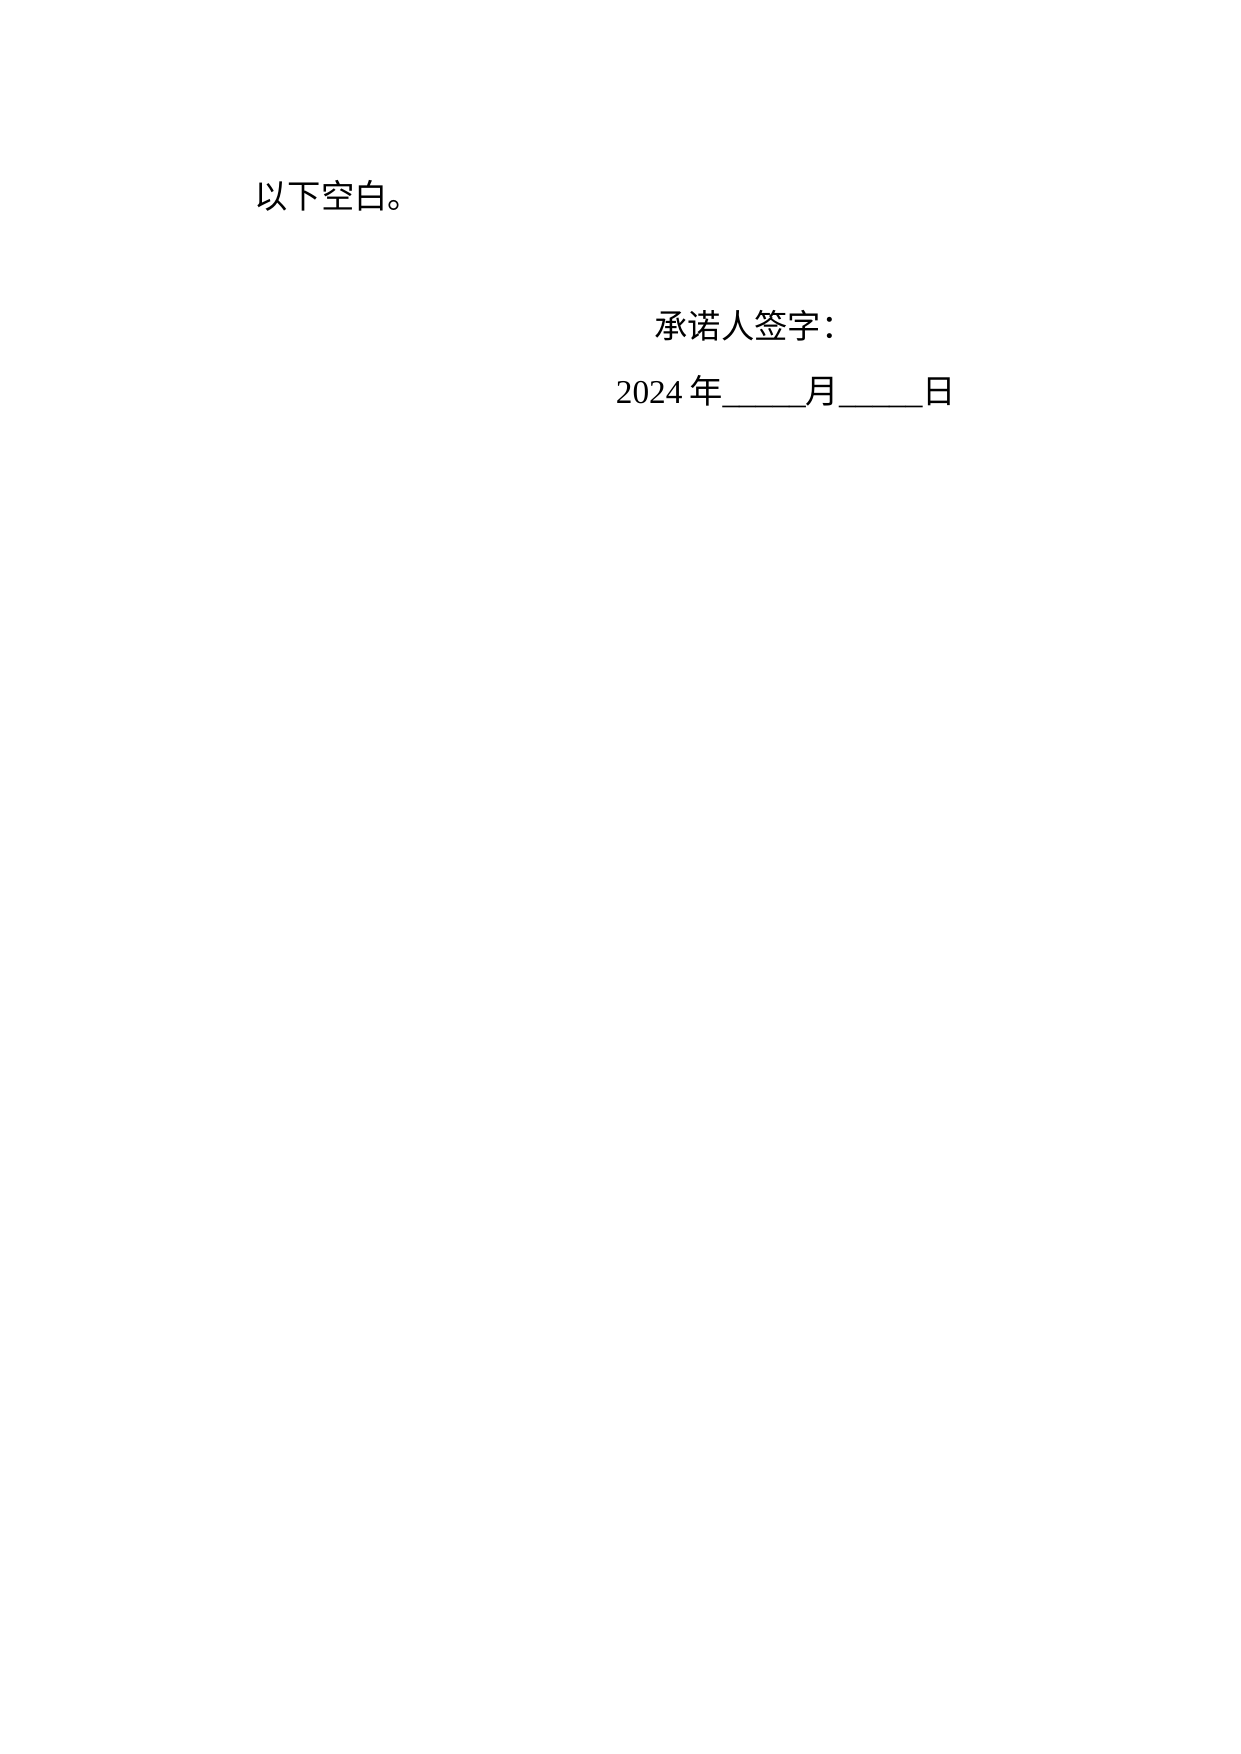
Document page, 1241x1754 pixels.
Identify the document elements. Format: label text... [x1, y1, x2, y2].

text 以下空白。 [187, 162, 1053, 227]
text 2024年_____月_____日 [187, 357, 955, 422]
text 承诺人签字： [187, 292, 1053, 357]
